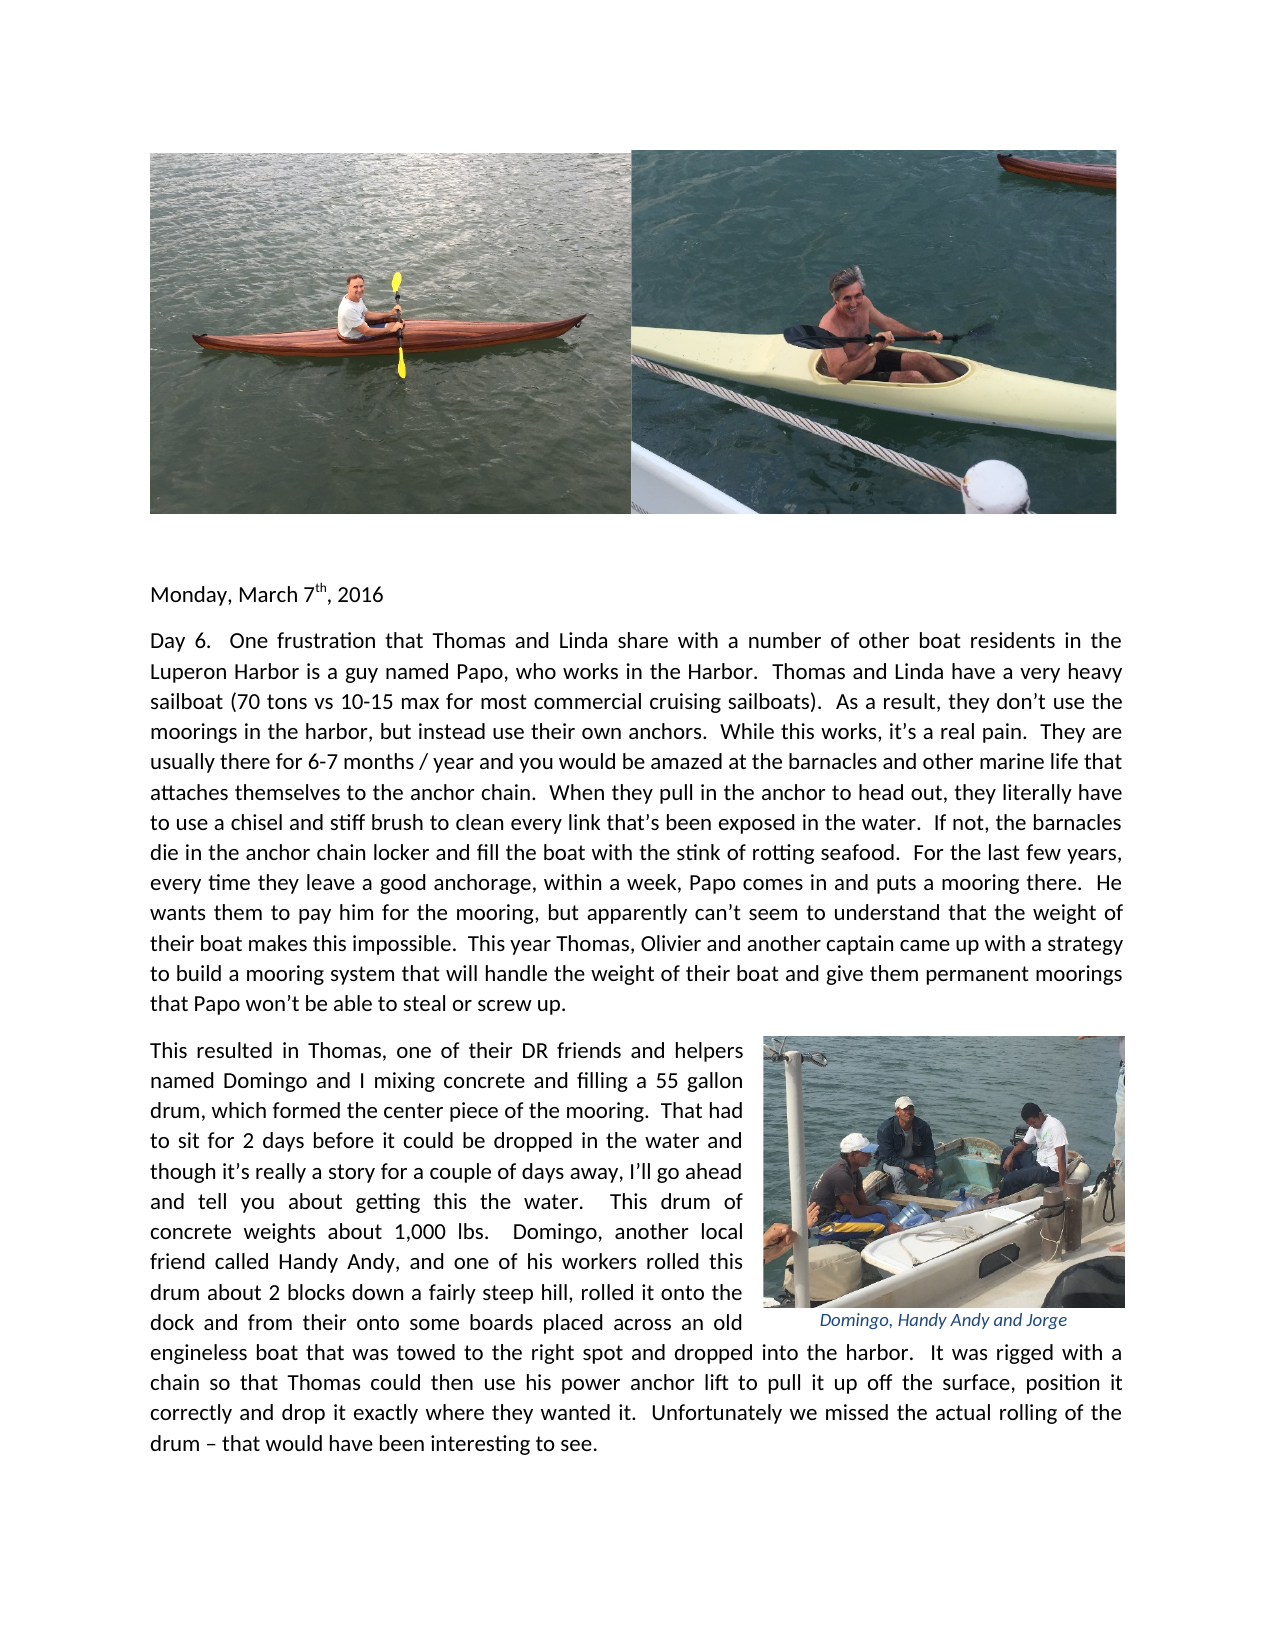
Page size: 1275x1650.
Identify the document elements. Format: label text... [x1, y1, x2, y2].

text This resulted in Thomas, one of their DR friends and helpers named Domingo and I mixing concrete and filling a 55 gallon drum, which formed the center piece of the mooring. That had to sit for 2 days before it could be dropped in the water and though it’s really a story for a couple of days away, I’ll go ahead and tell you about getting this the water. This drum of concrete weights about 1,000 lbs. Domingo, another local friend called Handy Andy, and one of his workers rolled this drum about 2 blocks down a fairly steep hill, rolled it onto the dock and from their onto some boards placed across an old engineless boat that was towed to the right spot and dropped into the harbor. It was rigged with a chain so that Thomas could then use his power anchor lift to pull it up off the surface, position it correctly and drop it exactly where they wanted it. Unfortunately we missed the actual rolling of the drum – that would have been interesting to see. [150, 1036, 1125, 1457]
text Monday, March 7th, 2016 [150, 580, 1125, 608]
picture [763, 1036, 1125, 1308]
text Day 6. One frustration that Thomas and Linda share with a number of other boat residents in the Luperon Harbor is a guy named Papo, who works in the Harbor. Thomas and Linda have a very heavy sailboat (70 tons vs 10-15 max for most commercial cruising sailboats). As a result, they don’t use the moorings in the harbor, but instead use their own anchors. While this works, it’s a real pain. They are usually there for 6-7 months / year and you would be amazed at the barnacles and other marine life that attaches themselves to the anchor chain. When they pull in the anchor to head out, they literally have to use a chisel and stiff brush to clean every link that’s been exposed in the water. If not, the barnacles die in the anchor chain locker and fill the boat with the stink of rotting seafood. For the last few years, every time they leave a good anchorage, within a week, Papo comes in and puts a mooring there. He wants them to pay him for the mooring, but apparently can’t seem to understand that the weight of their boat makes this impossible. This year Thomas, Olivier and another captain came up with a strategy to build a mooring system that will handle the weight of their boat and give them permanent moorings that Papo won’t be able to steal or screw up. [150, 627, 1125, 1017]
picture [150, 150, 1117, 514]
